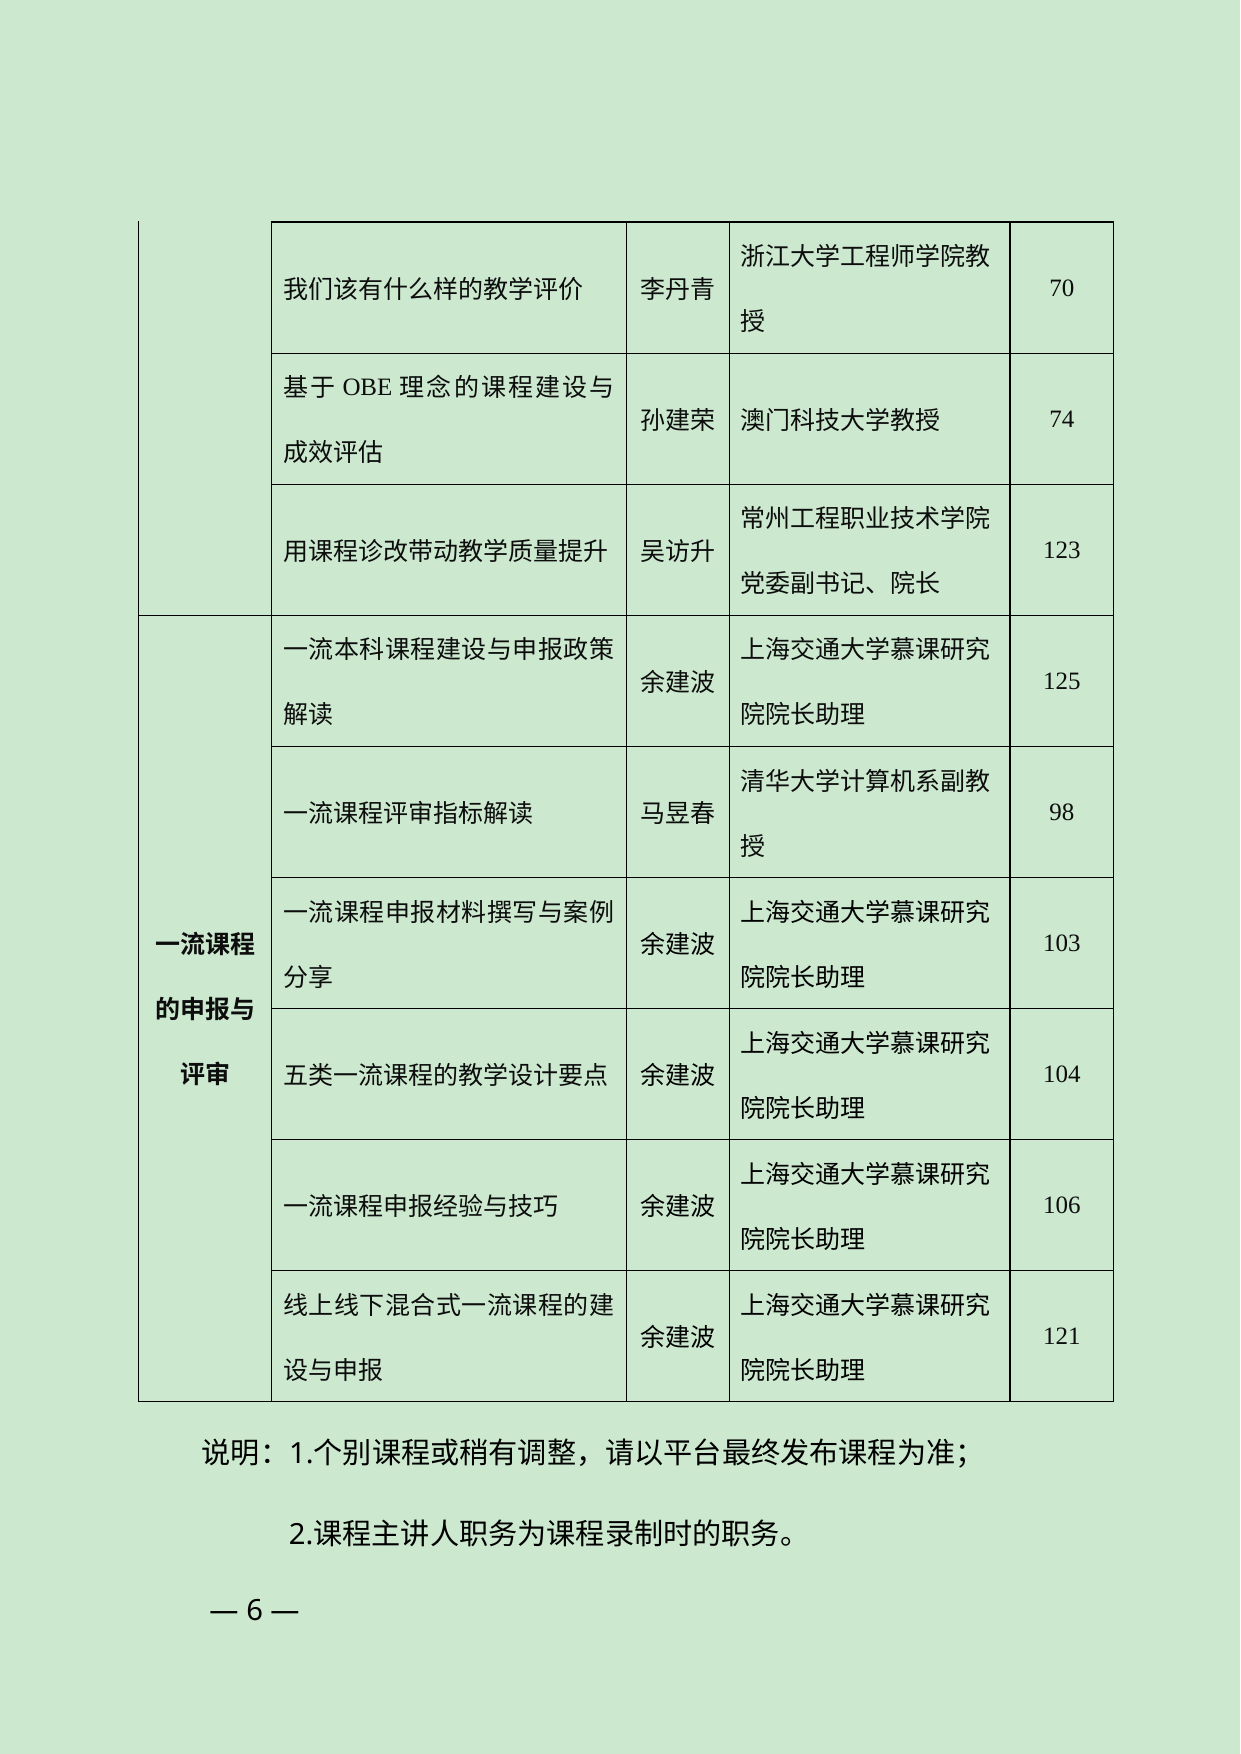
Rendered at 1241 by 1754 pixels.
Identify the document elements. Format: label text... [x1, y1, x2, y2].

table_cell 浙江大学工程师学院教授 [730, 223, 1009, 352]
table_cell 基于OBE理念的课程建设与成效评估 [272, 354, 626, 483]
table_cell 上海交通大学慕课研究院院长助理 [730, 878, 1009, 1008]
table_cell 余建波 [627, 616, 729, 746]
table_cell 上海交通大学慕课研究院院长助理 [730, 1009, 1009, 1139]
table_cell 余建波 [627, 1271, 729, 1401]
table_cell 澳门科技大学教授 [730, 354, 1009, 483]
table_cell 余建波 [627, 1009, 729, 1139]
table_cell 74 [1011, 354, 1113, 483]
table_cell 一流课程申报材料撰写与案例分享 [272, 878, 626, 1008]
table_cell 一流课程的申报与评审 [139, 616, 271, 1401]
table_cell 125 [1011, 616, 1113, 746]
text 说明：1.个别课程或稍有调整，请以平台最终发布课程为准； [98, 1418, 1087, 1483]
table_cell 马昱春 [627, 747, 729, 877]
table_cell 104 [1011, 1009, 1113, 1139]
table_cell 我们该有什么样的教学评价 [272, 223, 626, 352]
text 2.课程主讲人职务为课程录制时的职务。 [98, 1499, 1087, 1564]
table_cell 常州工程职业技术学院党委副书记、院长 [730, 485, 1009, 614]
table_cell 线上线下混合式一流课程的建设与申报 [272, 1271, 626, 1401]
table_cell 清华大学计算机系副教授 [730, 747, 1009, 877]
table_cell 五类一流课程的教学设计要点 [272, 1009, 626, 1139]
table_cell 106 [1011, 1140, 1113, 1270]
table_cell 上海交通大学慕课研究院院长助理 [730, 616, 1009, 746]
table_cell 用课程诊改带动教学质量提升 [272, 485, 626, 614]
table_cell 孙建荣 [627, 354, 729, 483]
table_cell 一流课程申报经验与技巧 [272, 1140, 626, 1270]
table_cell 一流本科课程建设与申报政策解读 [272, 616, 626, 746]
table_cell 李丹青 [627, 223, 729, 352]
table_cell 98 [1011, 747, 1113, 877]
table_cell 上海交通大学慕课研究院院长助理 [730, 1271, 1009, 1401]
table_cell 103 [1011, 878, 1113, 1008]
table_cell 上海交通大学慕课研究院院长助理 [730, 1140, 1009, 1270]
table_cell 70 [1011, 223, 1113, 352]
table_cell 吴访升 [627, 485, 729, 614]
table_cell 123 [1011, 485, 1113, 614]
table_cell 一流课程评审指标解读 [272, 747, 626, 877]
table_cell 余建波 [627, 1140, 729, 1270]
table_cell 121 [1011, 1271, 1113, 1401]
table_cell 余建波 [627, 878, 729, 1008]
